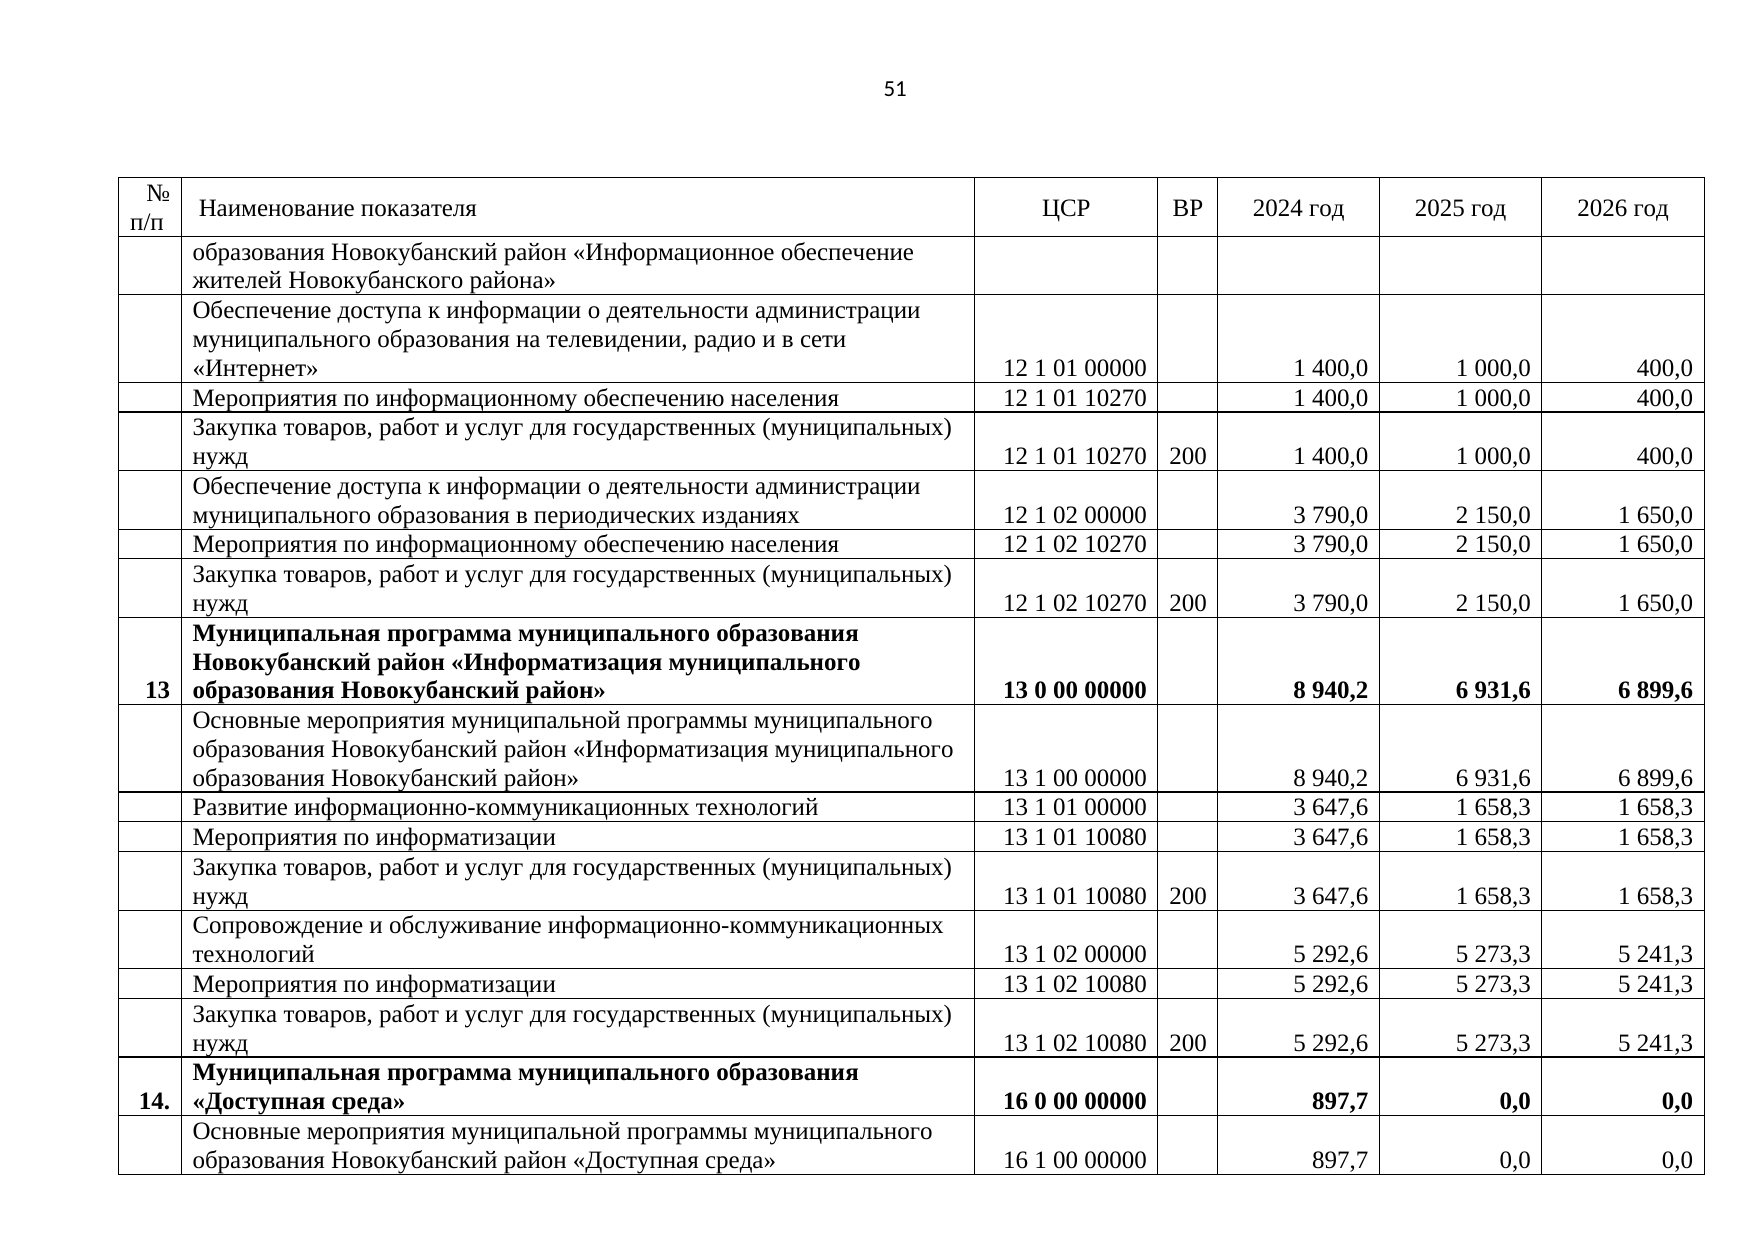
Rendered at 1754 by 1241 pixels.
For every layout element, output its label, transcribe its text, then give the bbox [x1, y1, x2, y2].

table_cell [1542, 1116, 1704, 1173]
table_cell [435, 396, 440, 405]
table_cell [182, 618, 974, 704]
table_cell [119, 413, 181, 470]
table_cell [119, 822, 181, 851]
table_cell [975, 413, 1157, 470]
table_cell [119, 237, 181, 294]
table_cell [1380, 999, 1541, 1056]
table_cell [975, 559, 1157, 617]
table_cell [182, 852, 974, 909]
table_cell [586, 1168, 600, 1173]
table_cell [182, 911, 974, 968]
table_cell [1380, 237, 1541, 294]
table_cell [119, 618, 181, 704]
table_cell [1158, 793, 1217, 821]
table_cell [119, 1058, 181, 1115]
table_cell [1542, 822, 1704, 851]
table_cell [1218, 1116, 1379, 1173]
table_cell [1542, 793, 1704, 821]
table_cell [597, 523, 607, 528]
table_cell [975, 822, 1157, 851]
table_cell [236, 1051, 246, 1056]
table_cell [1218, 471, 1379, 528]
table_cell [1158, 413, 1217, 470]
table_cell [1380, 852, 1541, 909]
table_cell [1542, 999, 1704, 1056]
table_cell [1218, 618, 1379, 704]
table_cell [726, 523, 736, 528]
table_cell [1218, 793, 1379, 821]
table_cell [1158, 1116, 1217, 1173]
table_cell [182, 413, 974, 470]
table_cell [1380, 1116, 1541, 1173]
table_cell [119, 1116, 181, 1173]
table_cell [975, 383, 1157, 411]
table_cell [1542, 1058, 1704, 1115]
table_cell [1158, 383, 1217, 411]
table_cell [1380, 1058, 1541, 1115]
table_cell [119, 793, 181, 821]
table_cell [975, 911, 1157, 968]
table_header 2025 год [1380, 178, 1541, 236]
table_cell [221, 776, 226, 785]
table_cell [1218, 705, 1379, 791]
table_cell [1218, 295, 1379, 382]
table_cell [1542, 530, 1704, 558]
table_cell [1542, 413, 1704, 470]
table_header № п/п [119, 178, 181, 236]
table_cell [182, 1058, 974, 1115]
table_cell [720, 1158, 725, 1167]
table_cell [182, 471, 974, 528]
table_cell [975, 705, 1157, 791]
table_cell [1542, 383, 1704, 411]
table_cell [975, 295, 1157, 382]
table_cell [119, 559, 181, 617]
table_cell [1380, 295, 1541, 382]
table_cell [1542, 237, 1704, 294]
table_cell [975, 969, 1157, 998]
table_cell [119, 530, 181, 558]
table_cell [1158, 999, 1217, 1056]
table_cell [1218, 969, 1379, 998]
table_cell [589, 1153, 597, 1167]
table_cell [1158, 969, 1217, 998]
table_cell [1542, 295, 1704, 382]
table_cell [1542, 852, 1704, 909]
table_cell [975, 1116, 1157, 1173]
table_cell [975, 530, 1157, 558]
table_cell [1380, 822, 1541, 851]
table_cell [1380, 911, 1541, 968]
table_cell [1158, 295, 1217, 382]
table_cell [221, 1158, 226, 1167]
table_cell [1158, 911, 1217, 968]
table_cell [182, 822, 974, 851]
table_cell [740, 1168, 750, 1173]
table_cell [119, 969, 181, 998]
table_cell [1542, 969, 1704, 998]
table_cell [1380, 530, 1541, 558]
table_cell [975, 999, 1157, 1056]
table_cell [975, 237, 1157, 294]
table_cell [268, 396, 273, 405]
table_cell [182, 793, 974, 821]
table_header ЦСР [975, 178, 1157, 236]
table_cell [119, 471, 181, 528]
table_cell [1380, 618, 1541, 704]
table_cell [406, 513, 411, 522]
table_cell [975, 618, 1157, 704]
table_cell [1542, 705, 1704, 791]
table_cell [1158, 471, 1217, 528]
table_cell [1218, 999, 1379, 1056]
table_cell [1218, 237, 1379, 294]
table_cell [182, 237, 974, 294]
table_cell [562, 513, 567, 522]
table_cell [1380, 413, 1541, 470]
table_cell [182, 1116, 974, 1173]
table_header 2024 год [1218, 178, 1379, 236]
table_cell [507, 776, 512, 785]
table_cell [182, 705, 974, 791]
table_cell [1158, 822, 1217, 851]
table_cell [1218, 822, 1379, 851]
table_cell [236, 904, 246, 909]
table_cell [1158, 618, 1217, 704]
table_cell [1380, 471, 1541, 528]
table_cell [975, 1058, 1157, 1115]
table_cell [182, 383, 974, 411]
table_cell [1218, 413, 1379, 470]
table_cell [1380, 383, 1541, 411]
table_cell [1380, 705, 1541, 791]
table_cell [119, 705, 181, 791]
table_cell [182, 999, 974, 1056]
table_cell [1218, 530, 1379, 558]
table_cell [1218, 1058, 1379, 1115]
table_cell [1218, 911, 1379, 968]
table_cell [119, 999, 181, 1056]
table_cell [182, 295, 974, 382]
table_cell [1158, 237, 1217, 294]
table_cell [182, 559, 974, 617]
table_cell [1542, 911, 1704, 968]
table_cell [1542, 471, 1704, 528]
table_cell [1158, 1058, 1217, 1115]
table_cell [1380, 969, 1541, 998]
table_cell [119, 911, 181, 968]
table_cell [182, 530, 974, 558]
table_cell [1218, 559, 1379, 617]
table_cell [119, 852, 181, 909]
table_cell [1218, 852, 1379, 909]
table_header ВР [1158, 178, 1217, 236]
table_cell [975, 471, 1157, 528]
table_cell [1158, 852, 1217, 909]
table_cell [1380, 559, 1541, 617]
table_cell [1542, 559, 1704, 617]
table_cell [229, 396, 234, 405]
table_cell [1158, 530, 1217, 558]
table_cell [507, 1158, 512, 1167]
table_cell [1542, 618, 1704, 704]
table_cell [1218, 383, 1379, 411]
table_header Наименование показателя [182, 178, 974, 236]
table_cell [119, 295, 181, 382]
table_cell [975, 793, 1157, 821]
table_header 2026 год [1542, 178, 1704, 236]
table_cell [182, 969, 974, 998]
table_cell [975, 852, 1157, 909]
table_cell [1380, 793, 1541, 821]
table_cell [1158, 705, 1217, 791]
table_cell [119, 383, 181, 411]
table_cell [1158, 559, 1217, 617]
